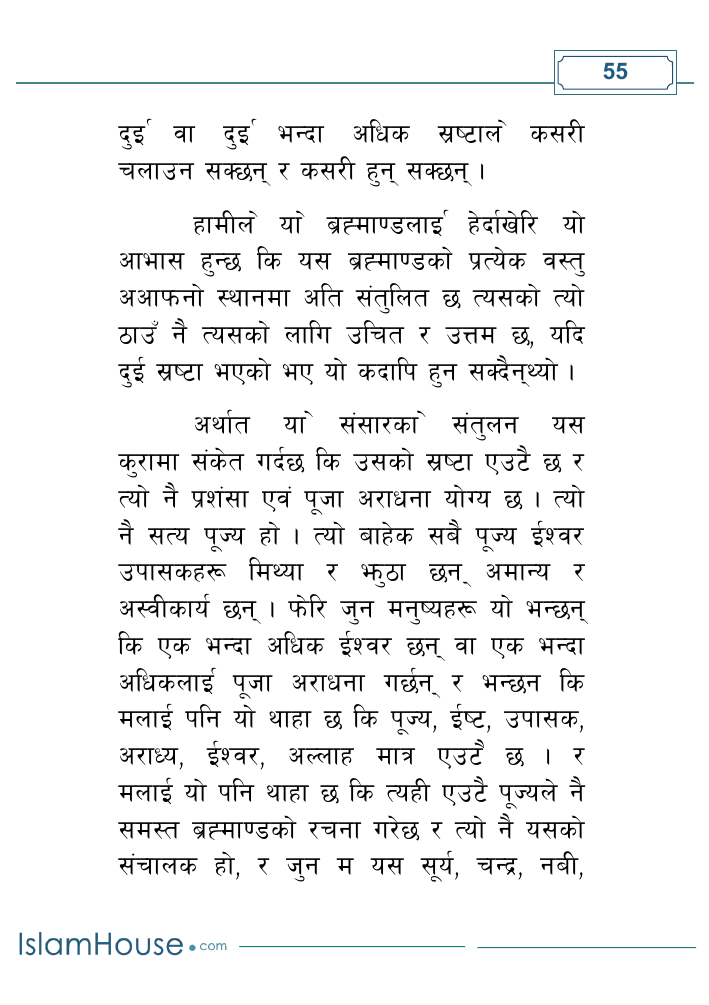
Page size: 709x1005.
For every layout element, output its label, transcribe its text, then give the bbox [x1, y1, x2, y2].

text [118, 409, 586, 884]
picture [12, 928, 466, 961]
picture [471, 929, 697, 962]
text xfdLn] of] a|Xdf08nfO{ x]bf{v]l/ of] cfef; x'G5 ls o; a|Xdf08sf] k|To]s j:t' ccfkmgf] :yfgdf clt ;+t'lnt 5 To;sf] Tof] 7fpF g} To;sf] nflu plrt / pQd 5, olb b'O{ ;|i6f ePsf] eP of] sbflk x'g ;Sb}g\Yof] . [118, 208, 586, 389]
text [118, 118, 586, 189]
